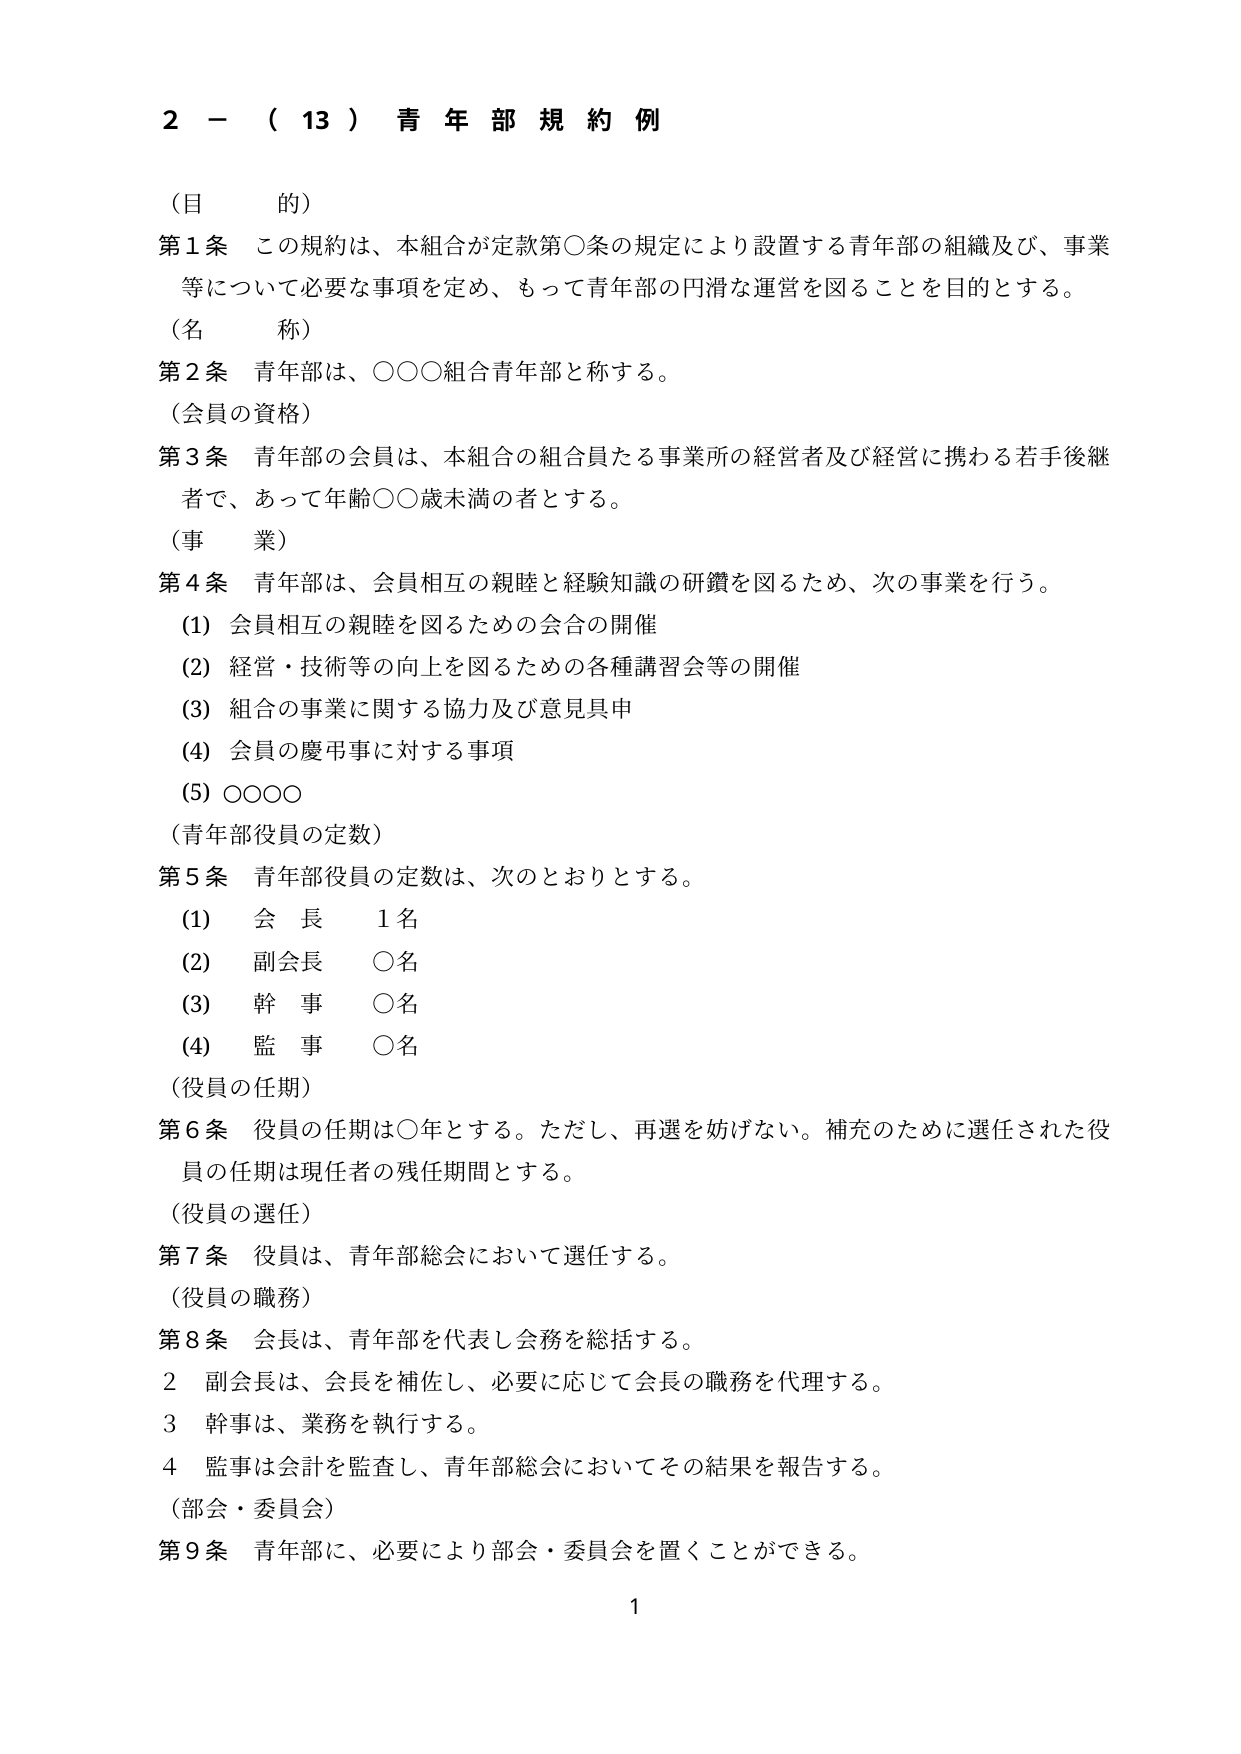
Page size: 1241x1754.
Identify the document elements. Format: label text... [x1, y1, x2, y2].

text 第９条 青年部に、必要により部会・委員会を置くことができる。 [158, 1528, 1112, 1570]
text (5) ○○○○ [158, 771, 1112, 813]
text （名 称） [158, 308, 1112, 350]
text (1) 会員相互の親睦を図るための会合の開催 [158, 602, 1112, 644]
text 第３条 青年部の会員は、本組合の組合員たる事業所の経営者及び経営に携わる若手後継者で、あって年齢○○歳未満の者とする。 [158, 434, 1112, 518]
text 第５条 青年部役員の定数は、次のとおりとする。 [158, 855, 1112, 897]
text （会員の資格） [158, 392, 1112, 434]
text (3) 組合の事業に関する協力及び意見具申 [158, 687, 1112, 729]
text (2) 副会長 ○名 [158, 939, 1112, 981]
text （事 業） [158, 518, 1112, 560]
text （目 的） [158, 182, 1112, 224]
text (4) 会員の慶弔事に対する事項 [158, 729, 1112, 771]
text 第１条 この規約は、本組合が定款第○条の規定により設置する青年部の組織及び、事業等について必要な事項を定め、もって青年部の円滑な運営を図ることを目的とする。 [158, 224, 1112, 308]
text (3) 幹 事 ○名 [158, 981, 1112, 1023]
text （役員の職務） [158, 1276, 1112, 1318]
text （部会・委員会） [158, 1486, 1112, 1528]
text 第８条 会長は、青年部を代表し会務を総括する。 [158, 1318, 1112, 1360]
text （青年部役員の定数） [158, 813, 1112, 855]
text 第６条 役員の任期は○年とする。ただし、再選を妨げない。補充のために選任された役員の任期は現任者の残任期間とする。 [158, 1107, 1112, 1192]
text ２ 副会長は、会長を補佐し、必要に応じて会長の職務を代理する。 [158, 1360, 1112, 1402]
text ４ 監事は会計を監査し、青年部総会においてその結果を報告する。 [158, 1444, 1112, 1486]
text （役員の選任） [158, 1192, 1112, 1234]
text 第４条 青年部は、会員相互の親睦と経験知識の研鑽を図るため、次の事業を行う。 [158, 560, 1112, 602]
text (4) 監 事 ○名 [158, 1023, 1112, 1065]
text ２－（13）青年部規約例 [158, 97, 1112, 139]
text (2) 経営・技術等の向上を図るための各種講習会等の開催 [158, 644, 1112, 687]
text （役員の任期） [158, 1065, 1112, 1107]
text ３ 幹事は、業務を執行する。 [158, 1402, 1112, 1444]
text (1) 会 長 １名 [158, 897, 1112, 939]
text 第２条 青年部は、○○○組合青年部と称する。 [158, 350, 1112, 392]
text 第７条 役員は、青年部総会において選任する。 [158, 1234, 1112, 1276]
